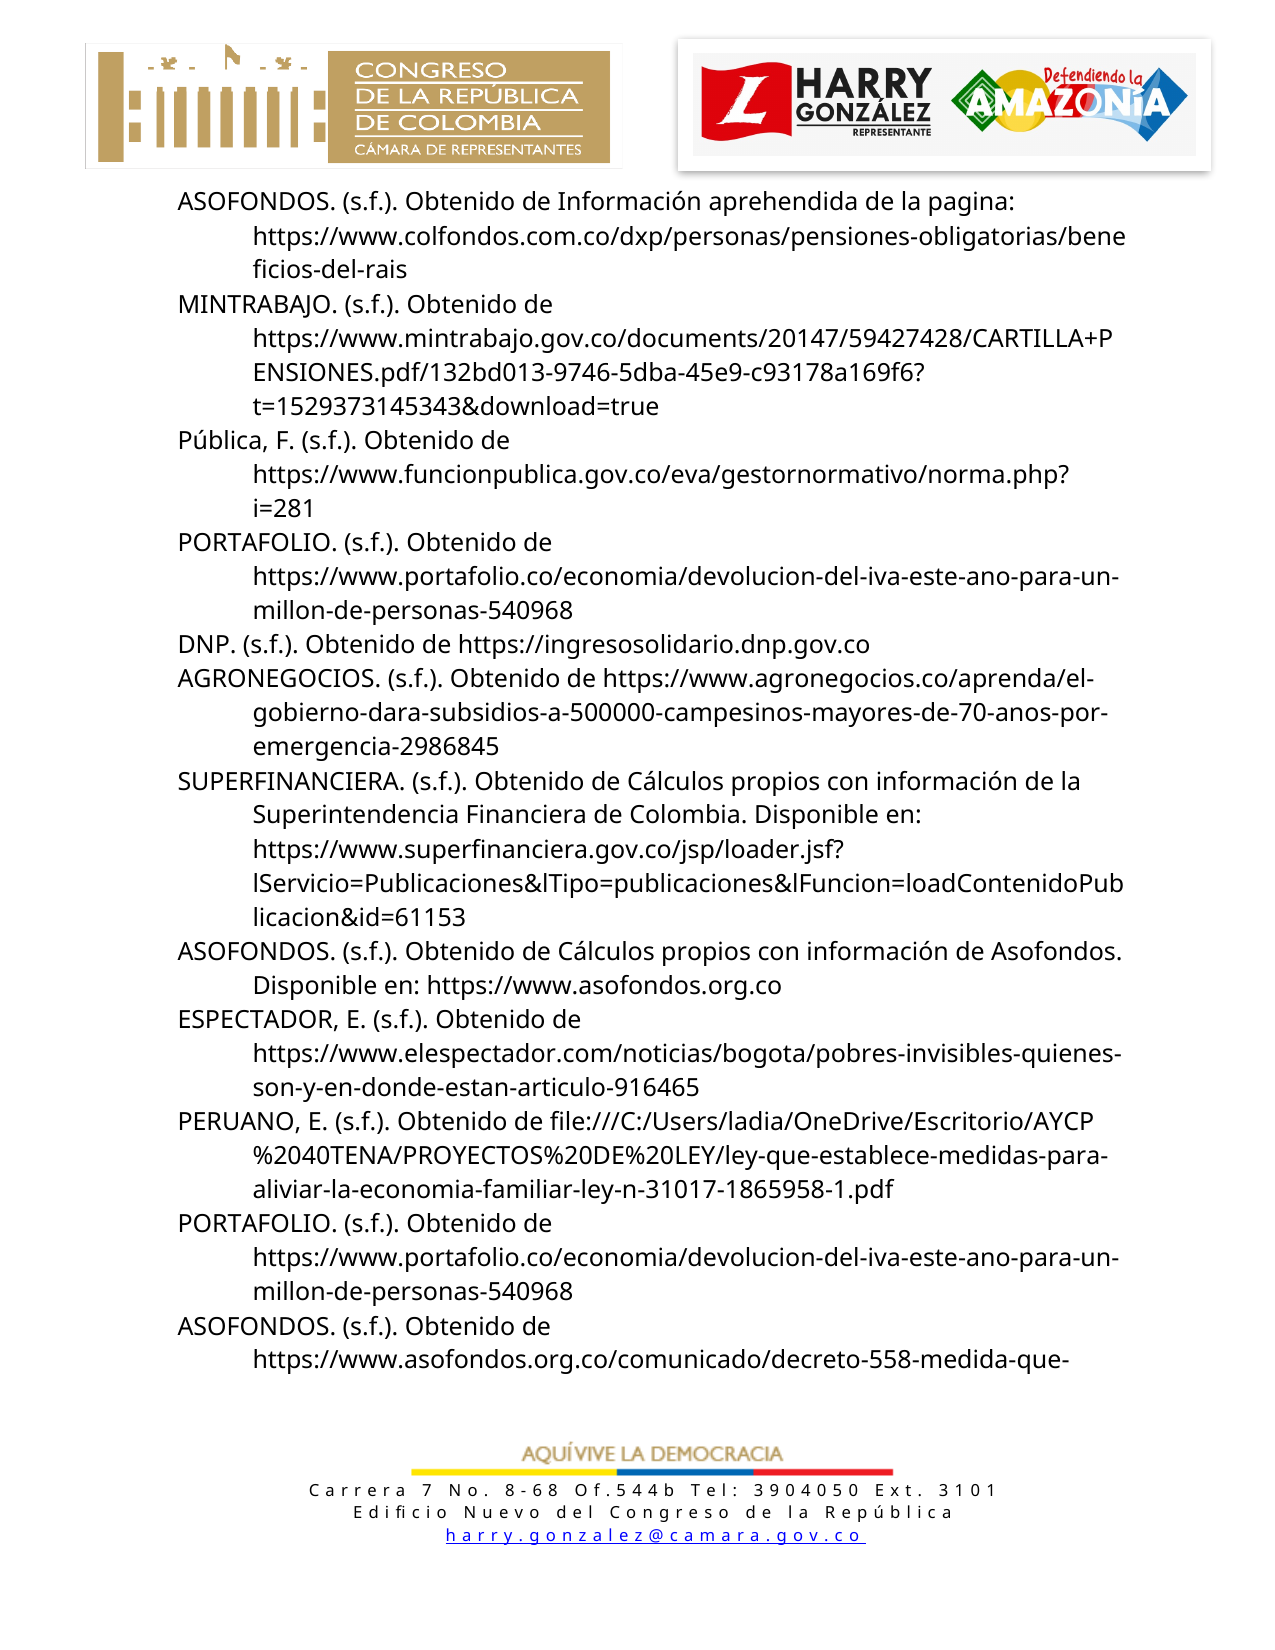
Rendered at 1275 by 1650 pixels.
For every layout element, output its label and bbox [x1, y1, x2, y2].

picture [85, 43, 623, 169]
picture [396, 1434, 908, 1479]
picture [693, 53, 1196, 156]
